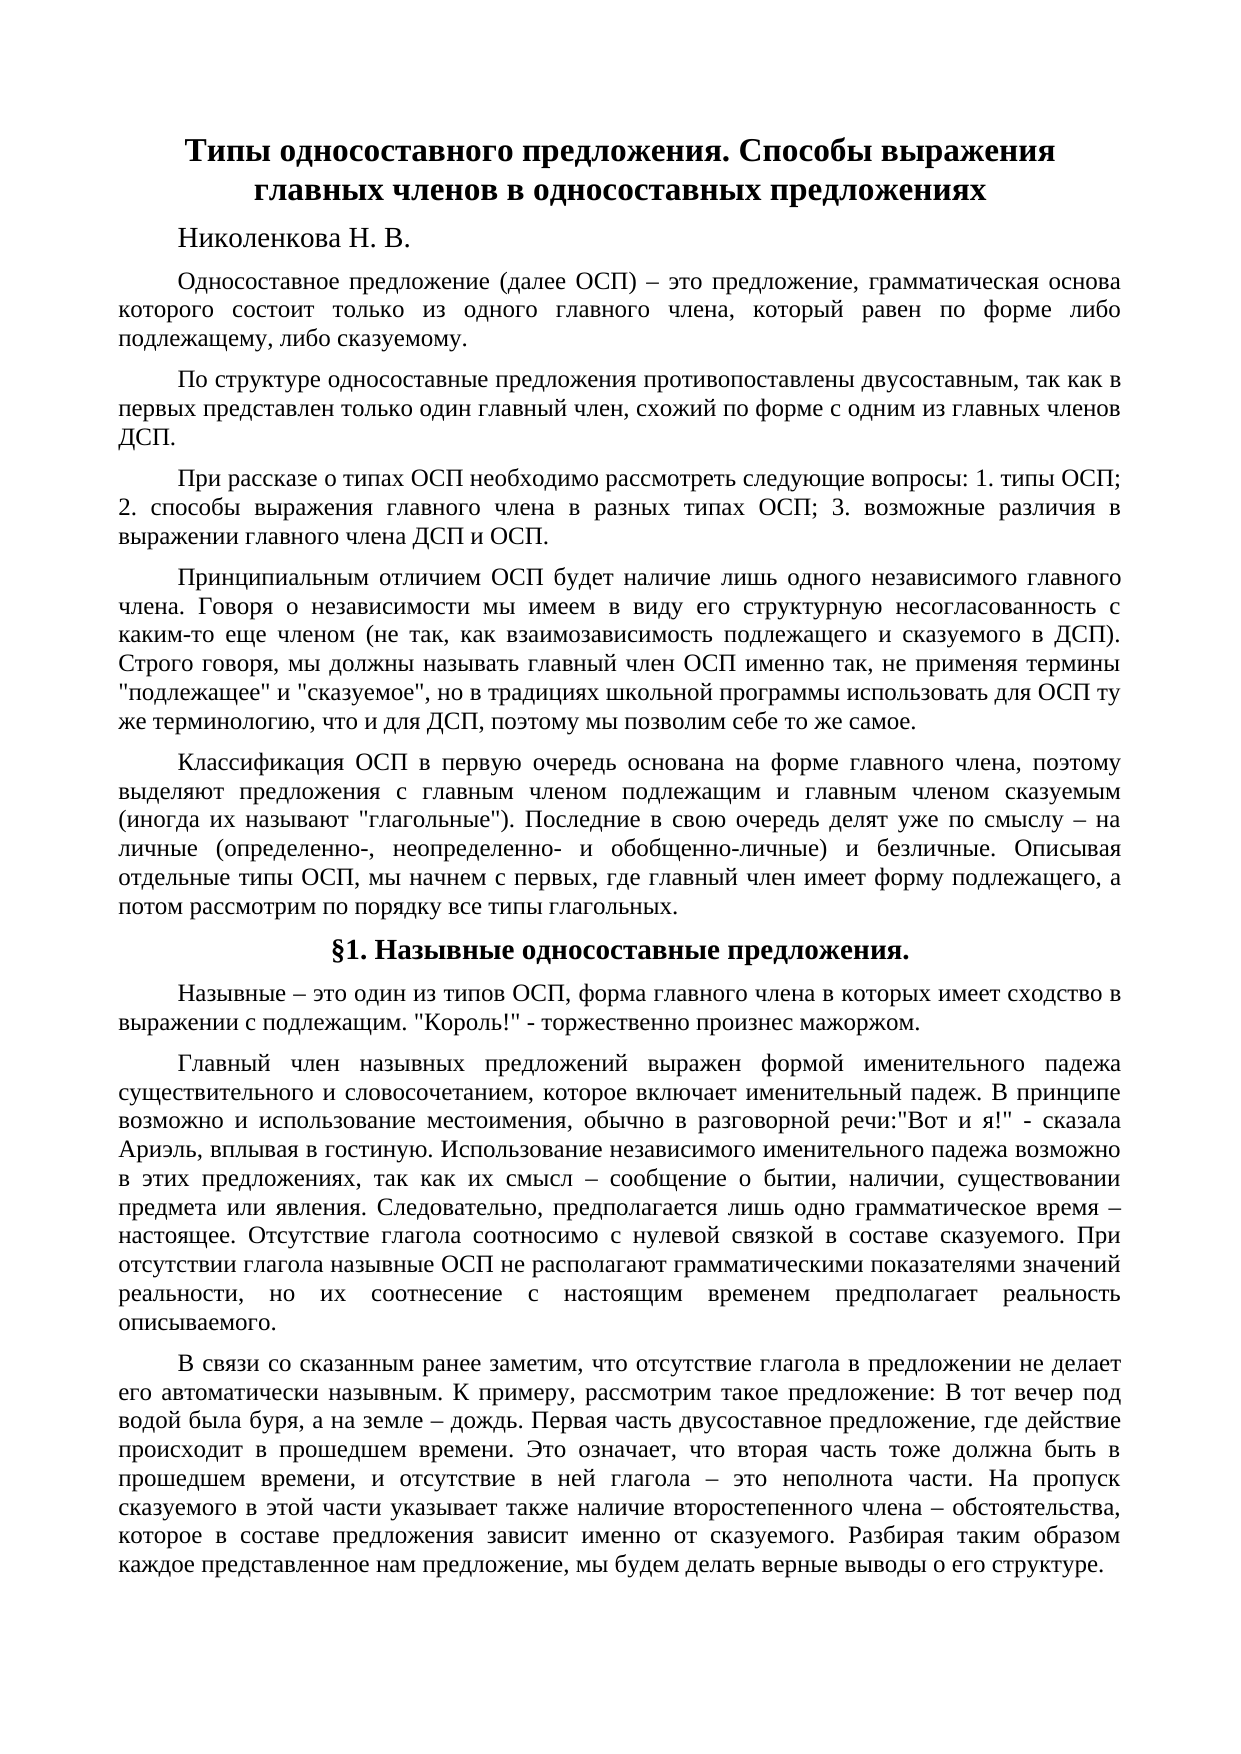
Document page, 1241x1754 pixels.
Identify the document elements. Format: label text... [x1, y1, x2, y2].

text В связи со сказанным ранее заметим, что отсутствие глагола в предложении не делает его автоматически назывным. К примеру, рассмотрим такое предложение: В тот вечер под водой была буря, а на земле – дождь. Первая часть двусоставное предложение, где действие происходит в прошедшем времени. Это означает, что вторая часть тоже должна быть в прошедшем времени, и отсутствие в ней глагола – это неполнота части. На пропуск сказуемого в этой части указывает также наличие второстепенного члена – обстоятельства, которое в составе предложения зависит именно от сказуемого. Разбирая таким образом каждое представленное нам предложение, мы будем делать верные выводы о его структуре. [118, 1348, 1122, 1578]
text Односоставное предложение (далее ОСП) – это предложение, грамматическая основа которого состоит только из одного главного члена, который равен по форме либо подлежащему, либо сказуемому. [118, 266, 1122, 352]
text Назывные – это один из типов ОСП, форма главного члена в которых имеет сходство в выражении с подлежащим. "Король!" - торжественно произнес мажоржом. [118, 978, 1122, 1036]
text При рассказе о типах ОСП необходимо рассмотреть следующие вопросы: 1. типы ОСП; 2. способы выражения главного члена в разных типах ОСП; 3. возможные различия в выражении главного члена ДСП и ОСП. [118, 463, 1122, 549]
text Главный член назывных предложений выражен формой именительного падежа существительного и словосочетанием, которое включает именительный падеж. В принципе возможно и использование местоимения, обычно в разговорной речи:"Вот и я!" - сказала Ариэль, вплывая в гостиную. Использование независимого именительного падежа возможно в этих предложениях, так как их смысл – сообщение о бытии, наличии, существовании предмета или явления. Следовательно, предполагается лишь одно грамматическое время – настоящее. Отсутствие глагола соотносимо с нулевой связкой в составе сказуемого. При отсутствии глагола назывные ОСП не располагают грамматическими показателями значений реальности, но их соотнесение с настоящим временем предполагает реальность описываемого. [118, 1048, 1122, 1336]
text Принципиальным отличием ОСП будет наличие лишь одного независимого главного члена. Говоря о независимости мы имеем в виду его структурную несогласованность с каким-то еще членом (не так, как взаимозависимость подлежащего и сказуемого в ДСП). Строго говоря, мы должны называть главный член ОСП именно так, не применяя термины "подлежащее" и "сказуемое", но в традициях школьной программы использовать для ОСП ту же терминологию, что и для ДСП, поэтому мы позволим себе то же самое. [118, 562, 1122, 734]
text Типы односоставного предложения. Способы выражения главных членов в односоставных предложениях [118, 131, 1122, 207]
text Николенкова Н. В. [118, 220, 1122, 253]
text По структуре односоставные предложения противопоставлены двусоставным, так как в первых представлен только один главный член, схожий по форме с одним из главных членов ДСП. [118, 364, 1122, 451]
text Классификация ОСП в первую очередь основана на форме главного члена, поэтому выделяют предложения с главным членом подлежащим и главным членом сказуемым (иногда их называют "глагольные"). Последние в свою очередь делят уже по смыслу – на личные (определенно-, неопределенно- и обобщенно-личные) и безличные. Описывая отдельные типы ОСП, мы начнем с первых, где главный член имеет форму подлежащего, а потом рассмотрим по порядку все типы глагольных. [118, 747, 1122, 919]
text §1. Назывные односоставные предложения. [118, 932, 1122, 966]
